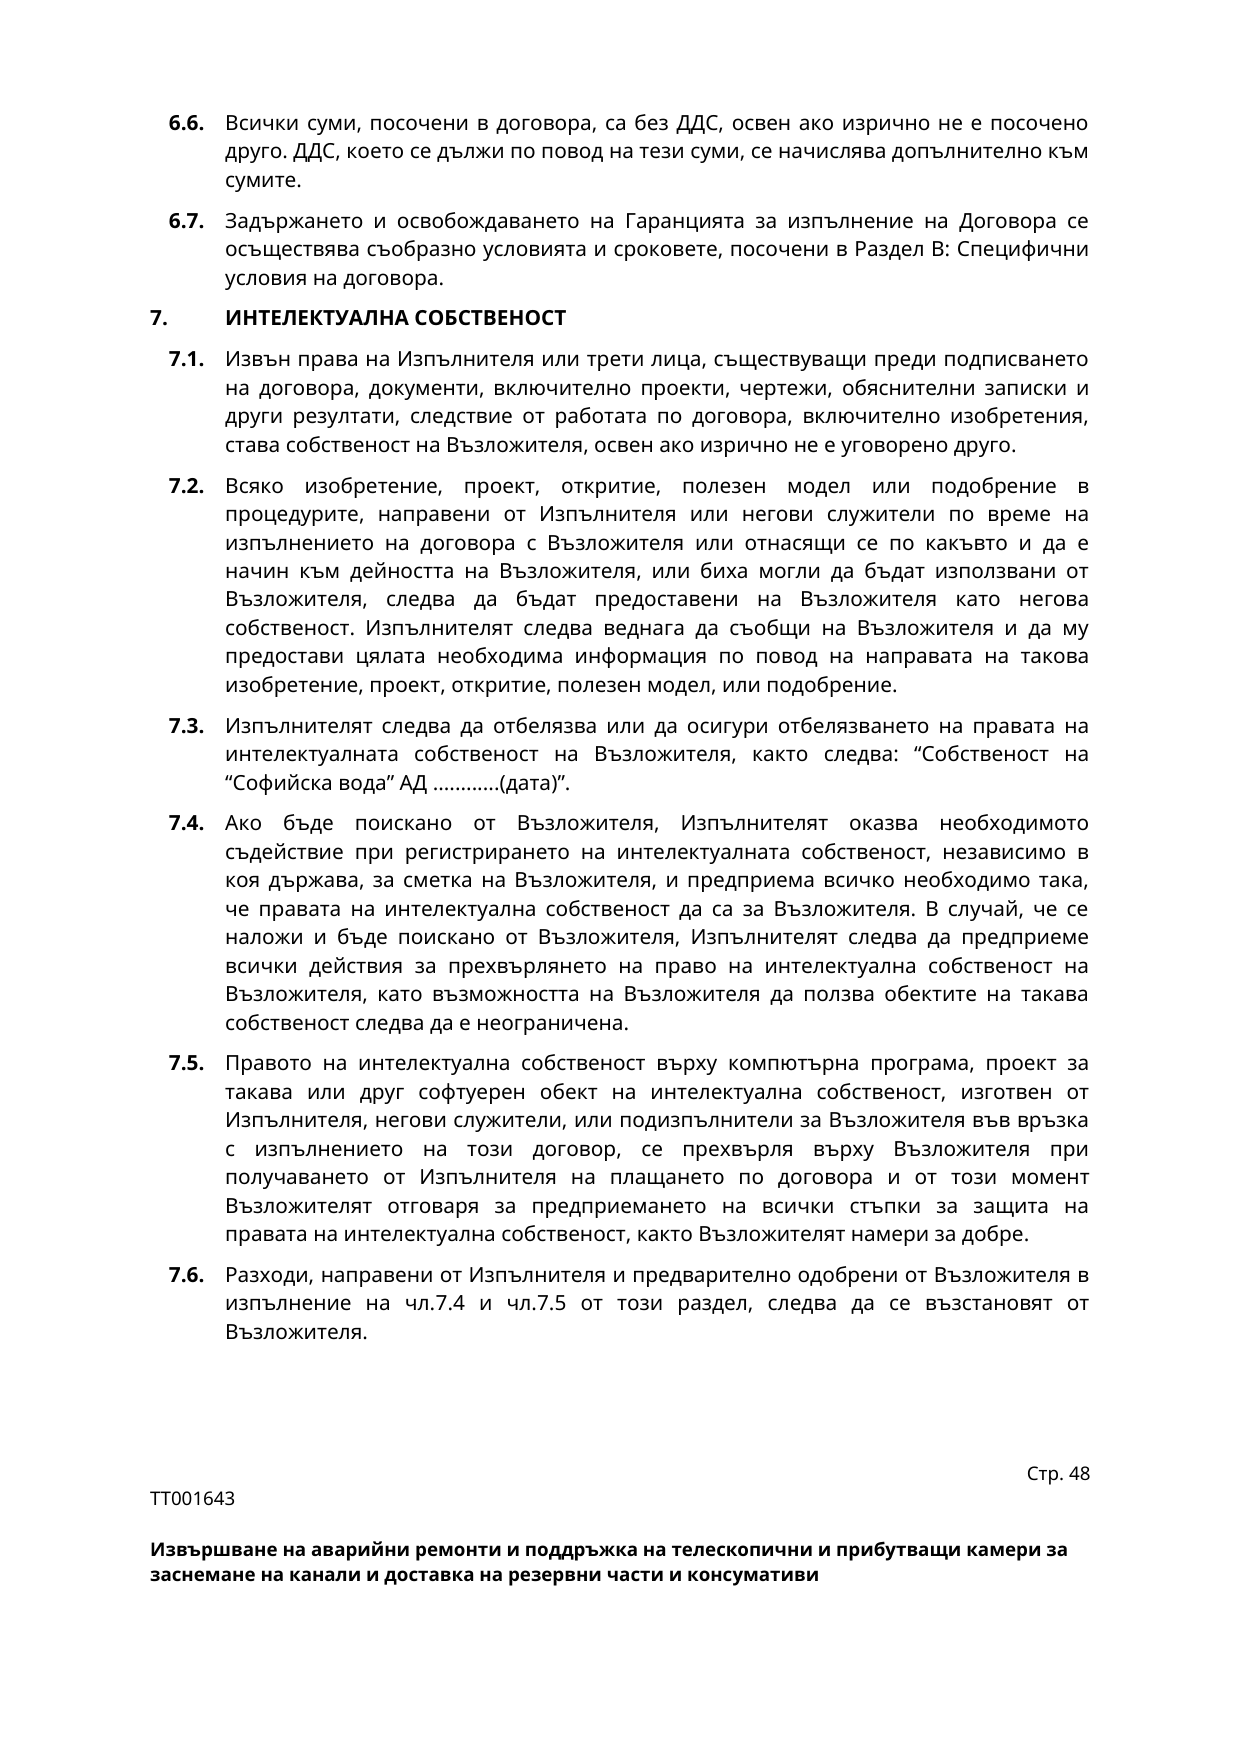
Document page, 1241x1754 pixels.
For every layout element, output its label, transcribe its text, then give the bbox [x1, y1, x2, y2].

list Извън права на Изпълнителя или трети лица, съществуващи преди подписването на договора, документи, включително проекти, чертежи, обяснителни записки и други резултати, следствие от работата по договора, включително изобретения, става собственост на Възложителя, освен ако изрично не е уговорено друго. [169, 344, 1090, 458]
list Изпълнителят следва да отбелязва или да осигури отбелязването на правата на интелектуалната собственост на Възложителя, както следва: “Собственост на “Софийска вода” АД ............(дата)”. [169, 711, 1090, 796]
list Разходи, направени от Изпълнителя и предварително одобрени от Възложителя в изпълнение на чл.7.4 и чл.7.5 от този раздел, следва да се възстановят от Възложителя. [169, 1260, 1090, 1345]
list Всички суми, посочени в договора, са без ДДС, освен ако изрично не е посочено друго. ДДС, което се дължи по повод на тези суми, се начислява допълнително към сумите. [169, 108, 1090, 193]
list Задържането и освобождаването на Гаранцията за изпълнение на Договора се осъществява съобразно условията и сроковете, посочени в Раздел В: Специфични условия на договора. [169, 206, 1090, 291]
list Правото на интелектуална собственост върху компютърна програма, проект за такава или друг софтуерен обект на интелектуална собственост, изготвен от Изпълнителя, негови служители, или подизпълнители за Възложителя във връзка с изпълнението на този договор, се прехвърля върху Възложителя при получаването от Изпълнителя на плащането по договора и от този момент Възложителят отговаря за предприемането на всички стъпки за защита на правата на интелектуална собственост, както Възложителят намери за добре. [169, 1048, 1090, 1248]
list Ако бъде поискано от Възложителя, Изпълнителят оказва необходимото съдействие при регистрирането на интелектуалната собственост, независимо в коя държава, за сметка на Възложителя, и предприема всичко необходимо така, че правата на интелектуална собственост да са за Възложителя. В случай, че се наложи и бъде поискано от Възложителя, Изпълнителят следва да предприеме всички действия за прехвърлянето на право на интелектуална собственост на Възложителя, като възможността на Възложителя да ползва обектите на такава собственост следва да е неограничена. [169, 808, 1090, 1036]
list ИНТЕЛЕКТУАЛНА СОБСТВЕНОСТ [150, 303, 1090, 332]
list Всяко изобретение, проект, откритие, полезен модел или подобрение в процедурите, направени от Изпълнителя или негови служители по време на изпълнението на договора с Възложителя или отнасящи се по какъвто и да е начин към дейността на Възложителя, или биха могли да бъдат използвани от Възложителя, следва да бъдат предоставени на Възложителя като негова собственост. Изпълнителят следва веднага да съобщи на Възложителя и да му предостави цялата необходима информация по повод на направата на такова изобретение, проект, откритие, полезен модел, или подобрение. [169, 471, 1090, 698]
